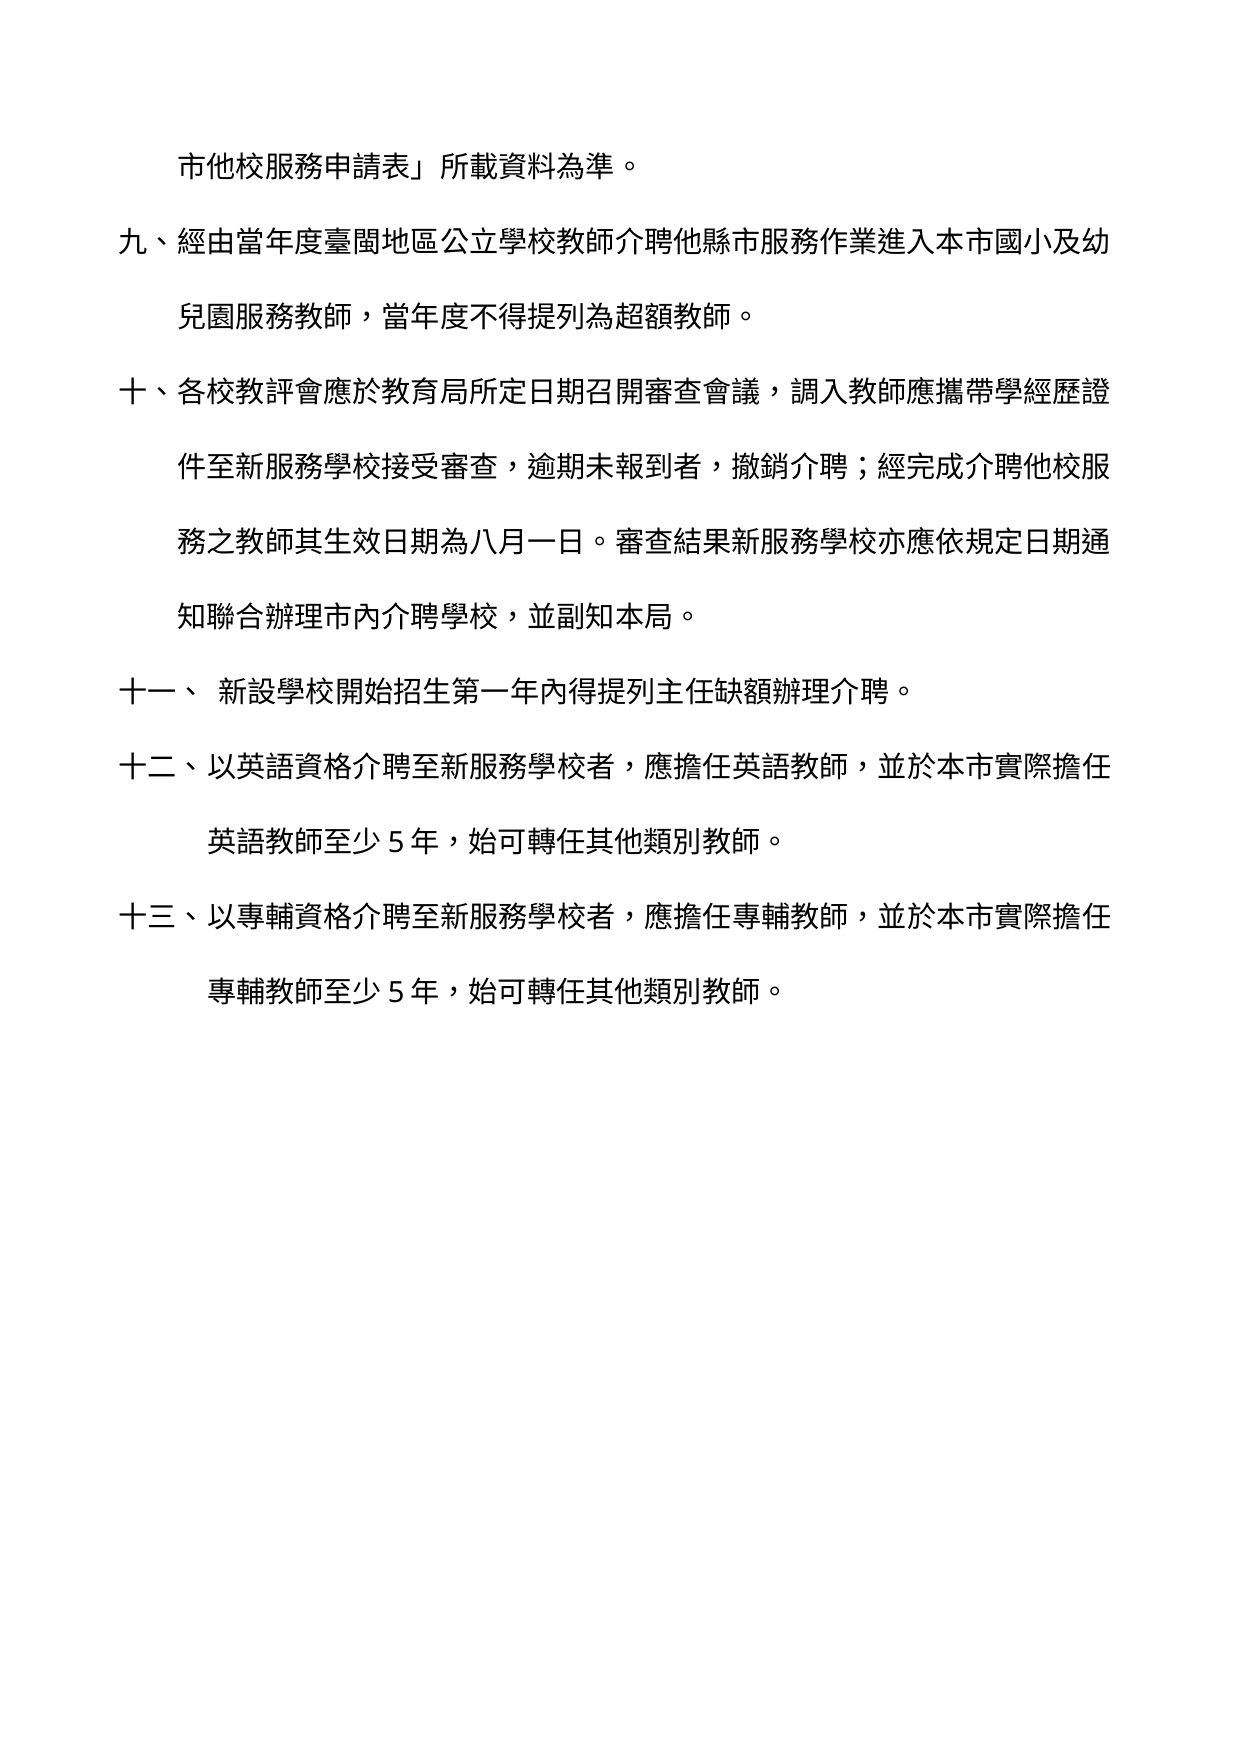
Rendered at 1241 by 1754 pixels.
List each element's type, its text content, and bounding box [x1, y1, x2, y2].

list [118, 127, 1122, 202]
list 經由當年度臺閩地區公立學校教師介聘他縣市服務作業進入本市國小及幼兒園服務教師，當年度不得提列為超額教師。 [118, 202, 1122, 352]
list 各校教評會應於教育局所定日期召開審查會議，調入教師應攜帶學經歷證件至新服務學校接受審查，逾期未報到者，撤銷介聘；經完成介聘他校服務之教師其生效日期為。審查結果新服務學校亦應依規定日期通知聯合辦理市內介聘學校，並副知本局。 [118, 352, 1122, 652]
list 以英語資格介聘至新服務學校者，應擔任英語教師，並於本市實際擔任英語教師至少5年，始可轉任其他類別教師。 [118, 727, 1122, 877]
list 以專輔資格介聘至新服務學校者，應擔任專輔教師，並於本市實際擔任專輔教師至少5年，始可轉任其他類別教師。 [118, 877, 1122, 1027]
list 新設學校開始招生第一年內得提列主任缺額辦理介聘。 [118, 652, 1122, 727]
